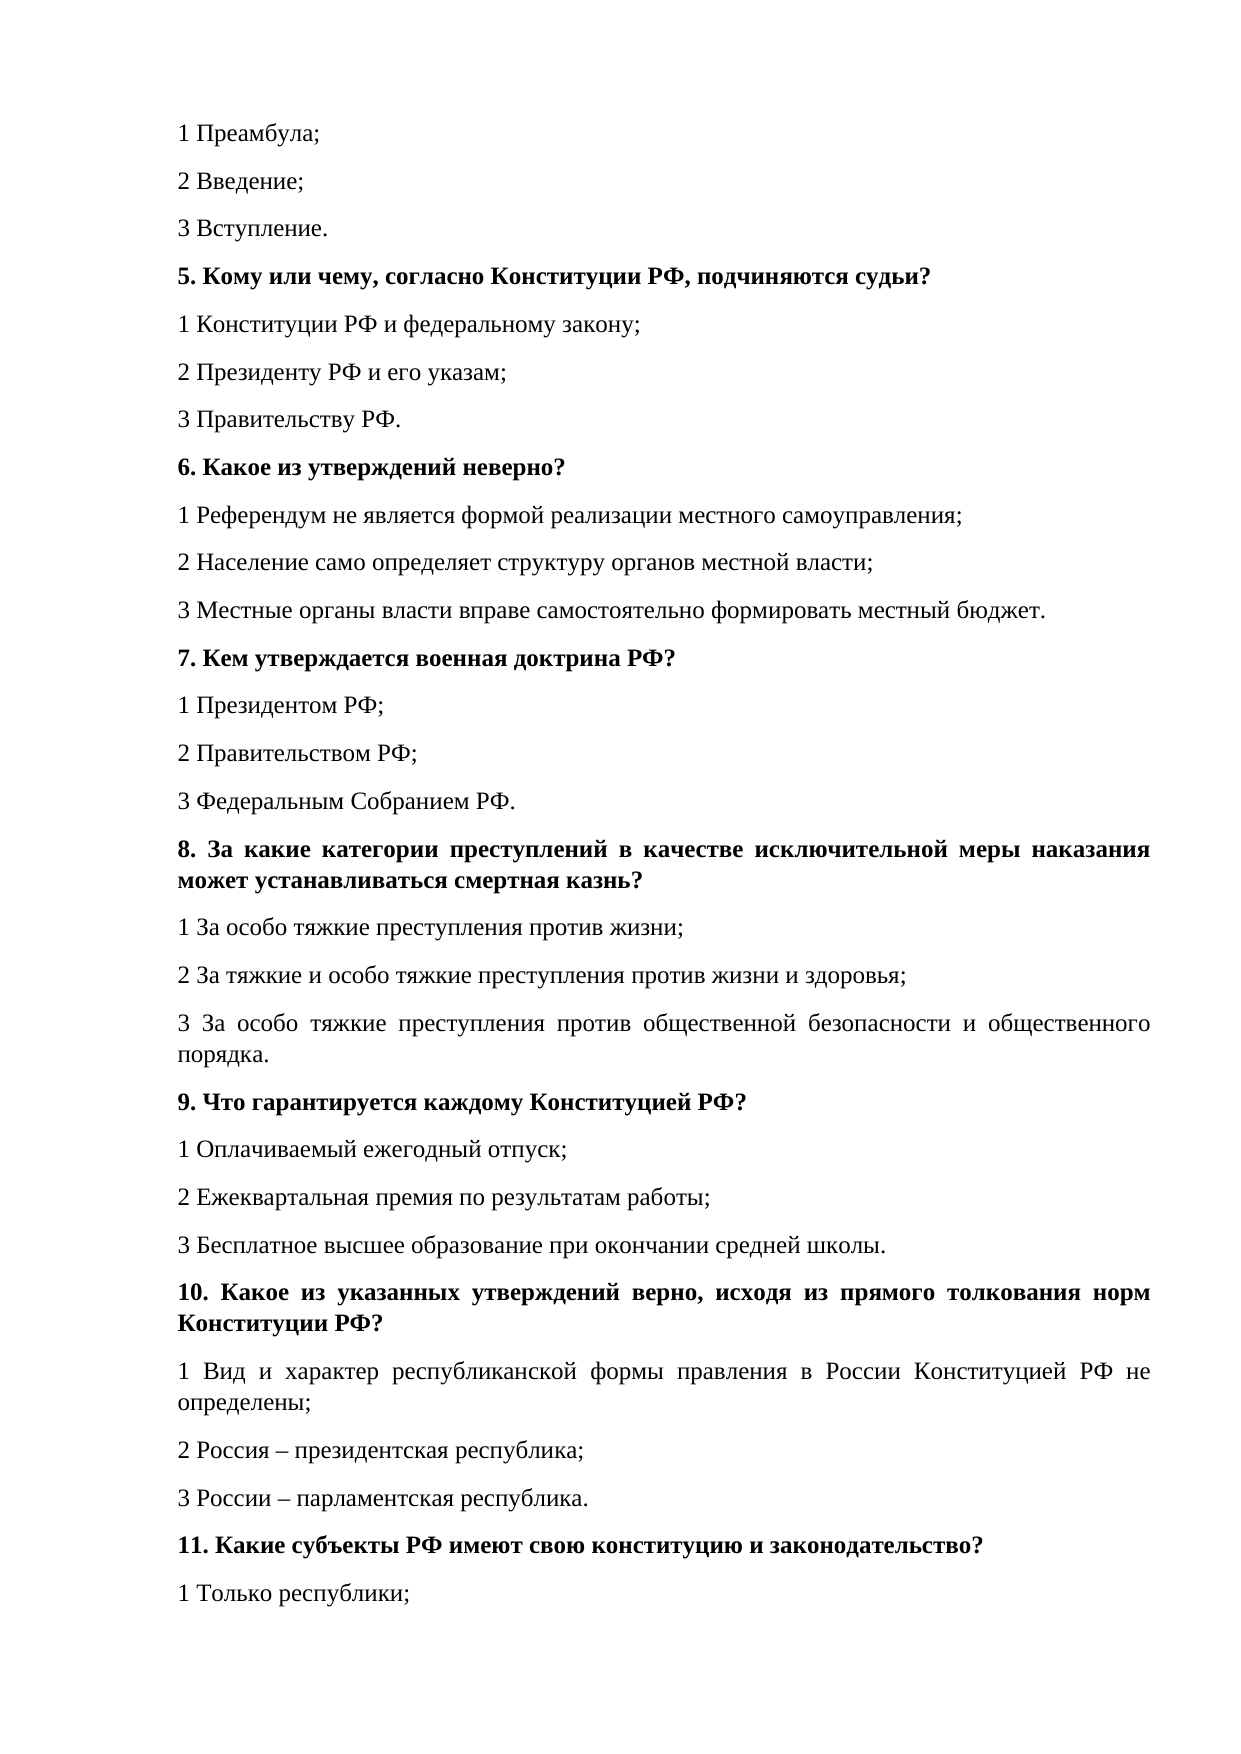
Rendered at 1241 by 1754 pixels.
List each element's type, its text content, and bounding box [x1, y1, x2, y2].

text 1 За особо тяжкие преступления против жизни; [177, 912, 1152, 941]
text 2 Россия – президентская республика; [177, 1435, 1152, 1464]
text 7. Кем утверждается военная доктрина РФ? [177, 643, 1152, 672]
text 11. Какие субъекты РФ имеют свою конституцию и законодательство? [177, 1530, 1152, 1559]
text 1 Оплачиваемый ежегодный отпуск; [177, 1134, 1152, 1163]
text 3 Местные органы власти вправе самостоятельно формировать местный бюджет. [177, 595, 1152, 624]
text 2 Население само определяет структуру органов местной власти; [177, 547, 1152, 576]
text 3 За особо тяжкие преступления против общественной безопасности и общественного порядка. [177, 1008, 1152, 1068]
text 1 Преамбула; [177, 118, 1152, 147]
text 5. Кому или чему, согласно Конституции РФ, подчиняются судьи? [177, 261, 1152, 290]
text 2 Ежеквартальная премия по результатам работы; [177, 1182, 1152, 1211]
text 2 Правительством РФ; [177, 738, 1152, 767]
text 8. За какие категории преступлений в качестве исключительной меры наказания может устанавливаться смертная казнь? [177, 834, 1152, 893]
text 3 России – парламентская республика. [177, 1483, 1152, 1511]
text 6. Какое из утверждений неверно? [177, 452, 1152, 481]
text 1 Вид и характер республиканской формы правления в России Конституцией РФ не определены; [177, 1356, 1152, 1416]
text 2 За тяжкие и особо тяжкие преступления против жизни и здоровья; [177, 960, 1152, 989]
text 10. Какое из указанных утверждений верно, исходя из прямого толкования норм Конституции РФ? [177, 1277, 1152, 1337]
text 3 Вступление. [177, 213, 1152, 242]
text 1 Только республики; [177, 1578, 1152, 1607]
text 1 Конституции РФ и федеральному закону; [177, 309, 1152, 338]
text 3 Бесплатное высшее образование при окончании средней школы. [177, 1230, 1152, 1258]
text 9. Что гарантируется каждому Конституцией РФ? [177, 1087, 1152, 1115]
text 1 Референдум не является формой реализации местного самоуправления; [177, 500, 1152, 528]
text 3 Федеральным Собранием РФ. [177, 786, 1152, 815]
text 2 Введение; [177, 166, 1152, 194]
text 2 Президенту РФ и его указам; [177, 357, 1152, 385]
text 3 Правительству РФ. [177, 404, 1152, 433]
text 1 Президентом РФ; [177, 691, 1152, 719]
